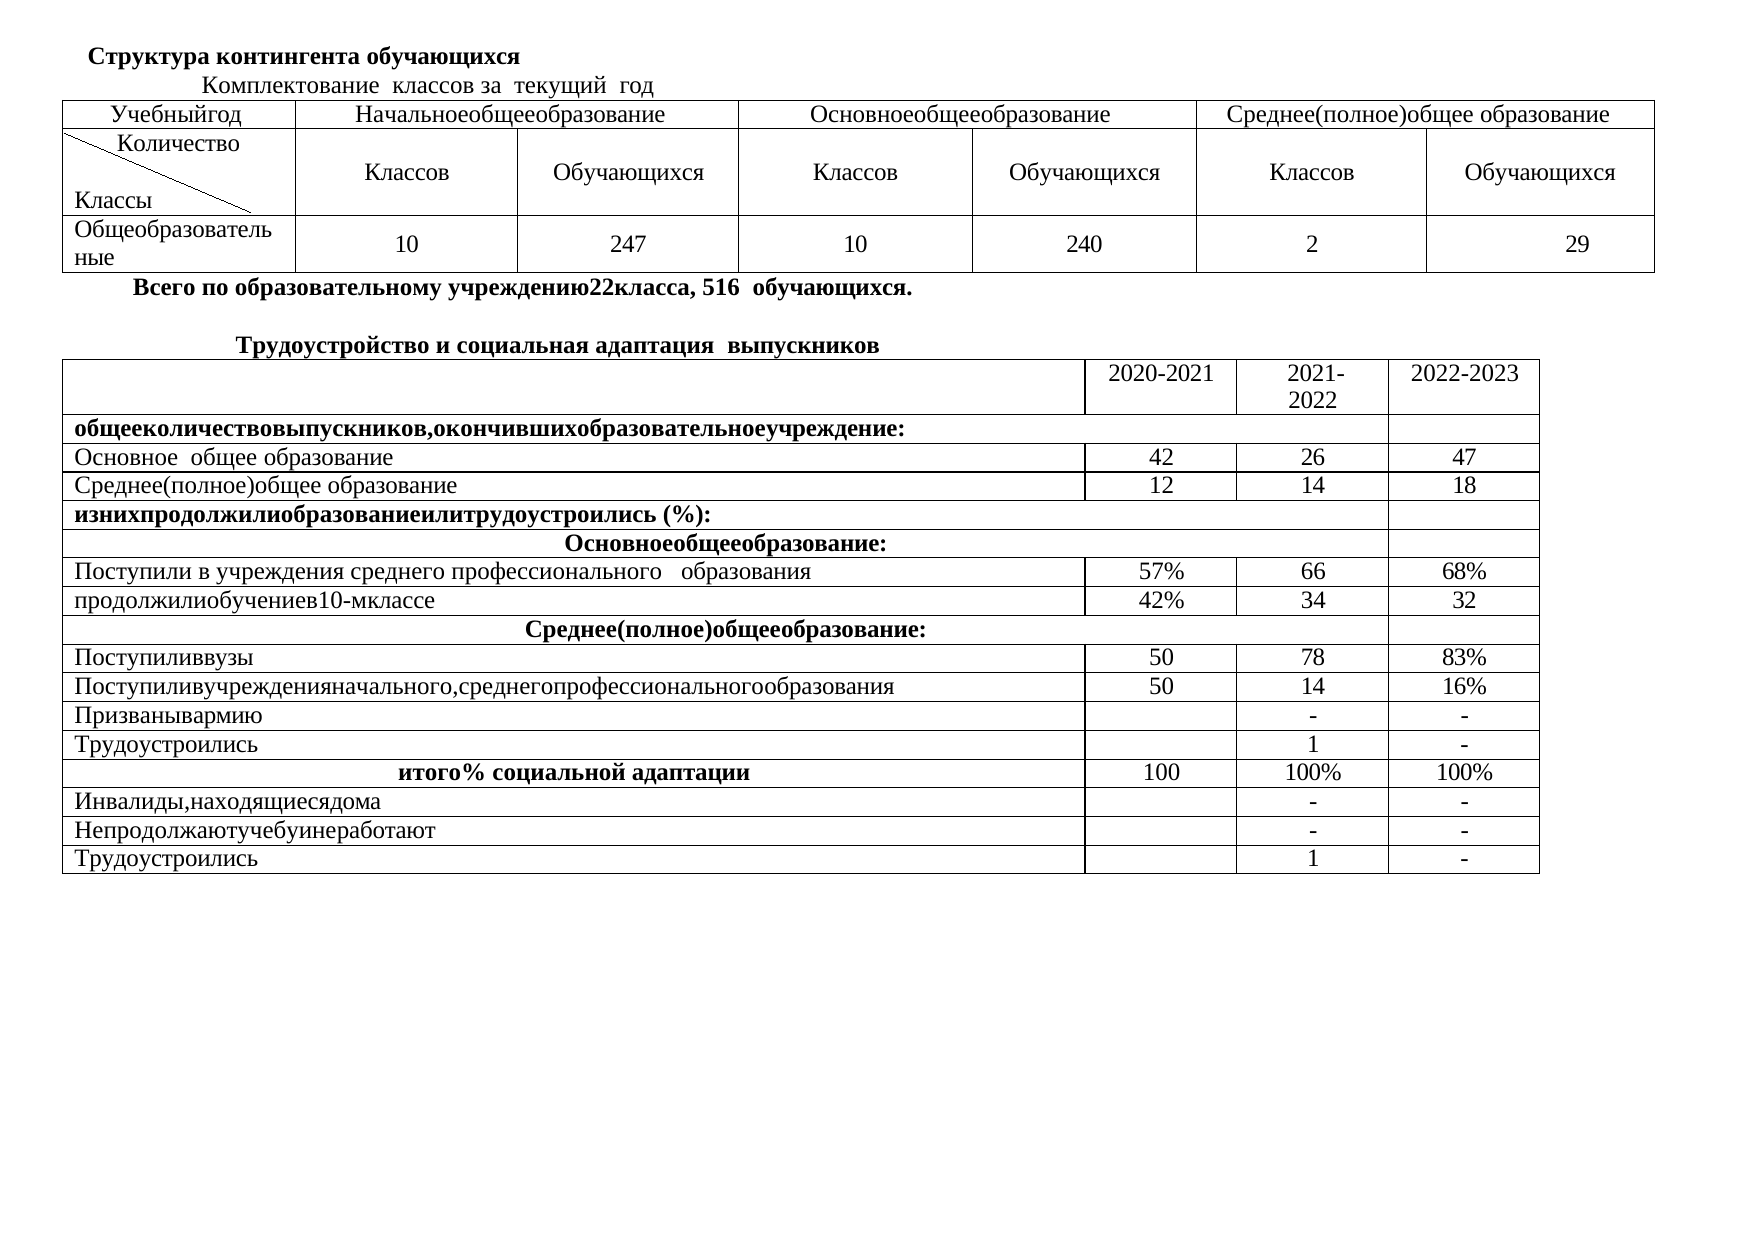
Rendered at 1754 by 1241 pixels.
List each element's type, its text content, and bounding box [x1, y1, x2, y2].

table_cell 1 [1237, 846, 1388, 873]
table_cell Количество Классы [63, 129, 295, 214]
table_cell Классов [739, 129, 972, 214]
table_cell Обучающихся [1427, 129, 1654, 214]
table_cell Основноеобщееобразование: [63, 530, 1388, 557]
table_cell [1389, 530, 1539, 557]
table_cell Инвалиды,находящиесядома [63, 788, 1084, 816]
table_cell Основное общее образование [63, 444, 1084, 471]
table_cell продолжилиобучениев10-мклассе [63, 587, 1084, 615]
table_cell 12 [1086, 473, 1236, 500]
table_cell 68% [1389, 558, 1539, 586]
table_cell - [1237, 702, 1388, 729]
table_header 2022-2023 [1389, 360, 1539, 414]
table_header Учебныйгод [63, 101, 295, 128]
table_cell Трудоустроились [63, 731, 1084, 758]
table_header 2021-2022 [1237, 360, 1388, 414]
subtitle Структура контингента обучающихся [50, 42, 1714, 70]
table_cell 29 [1427, 216, 1654, 272]
table_cell [1389, 415, 1539, 443]
table_cell Поступиливвузы [63, 645, 1084, 672]
table_header [63, 360, 1084, 414]
table_cell [1086, 817, 1236, 844]
table_cell Среднее(полное)общееобразование: [63, 616, 1388, 643]
table_cell Призванывармию [63, 702, 1084, 729]
table_cell 50 [1086, 673, 1236, 701]
table_cell - [1389, 788, 1539, 816]
table_cell 240 [973, 216, 1196, 272]
table_cell Обучающихся [973, 129, 1196, 214]
table_cell [1086, 846, 1236, 873]
table_cell [1086, 788, 1236, 816]
table_cell 47 [1389, 444, 1539, 471]
table_cell 26 [1237, 444, 1388, 471]
table_cell 10 [296, 216, 517, 272]
table_cell Общеобразователь ные [63, 216, 295, 272]
table_cell 2 [1197, 216, 1426, 272]
table_cell 42 [1086, 444, 1236, 471]
table_cell - [1389, 731, 1539, 758]
table_cell [1389, 616, 1539, 643]
table_cell 78 [1237, 645, 1388, 672]
table_cell 83% [1389, 645, 1539, 672]
table_header 2020-2021 [1086, 360, 1236, 414]
table_cell - [1389, 702, 1539, 729]
table_header Среднее(полное)общее образование [1197, 101, 1654, 128]
table_header Основноеобщееобразование [739, 101, 1196, 128]
table_cell Среднее(полное)общее образование [63, 473, 1084, 500]
table_cell - [1237, 788, 1388, 816]
table_cell 14 [1237, 473, 1388, 500]
table_cell - [1389, 846, 1539, 873]
table_cell 247 [518, 216, 738, 272]
table_cell изнихпродолжилиобразованиеилитрудоустроились (%): [63, 501, 1388, 529]
table_cell 34 [1237, 587, 1388, 615]
list Комплектование классов за текущий год [139, 70, 1714, 99]
table_cell Непродолжаютучебуинеработают [63, 817, 1084, 844]
table_cell 100% [1237, 760, 1388, 787]
table_cell 10 [739, 216, 972, 272]
table_cell [1389, 501, 1539, 529]
table_cell Трудоустроились [63, 846, 1084, 873]
table_cell 100% [1389, 760, 1539, 787]
table_cell - [1237, 817, 1388, 844]
table_cell 100 [1086, 760, 1236, 787]
table_cell 57% [1086, 558, 1236, 586]
table_cell 1 [1237, 731, 1388, 758]
table_cell 14 [1237, 673, 1388, 701]
table_cell 32 [1389, 587, 1539, 615]
table_cell Классов [296, 129, 517, 214]
table_cell - [1389, 817, 1539, 844]
table_cell 18 [1389, 473, 1539, 500]
table_cell [1086, 731, 1236, 758]
list Трудоустройство и социальная адаптация выпускников [192, 330, 1714, 359]
table_cell итого% социальной адаптации [63, 760, 1084, 787]
table_cell 42% [1086, 587, 1236, 615]
table_cell Поступиливучрежденияначального,среднегопрофессиональногообразования [63, 673, 1084, 701]
table_cell 50 [1086, 645, 1236, 672]
table_cell 66 [1237, 558, 1388, 586]
table_cell Поступили в учреждения среднего профессионального образования [63, 558, 1084, 586]
table_cell 16% [1389, 673, 1539, 701]
table_header Начальноеобщееобразование [296, 101, 738, 128]
table_cell [1086, 702, 1236, 729]
table_cell Обучающихся [518, 129, 738, 214]
subtitle Всего по образовательному учреждению22класса, 516 обучающихся. [133, 273, 1714, 301]
table_cell Классов [1197, 129, 1426, 214]
table_cell общееколичествовыпускников,окончившихобразовательноеучреждение: [63, 415, 1388, 443]
